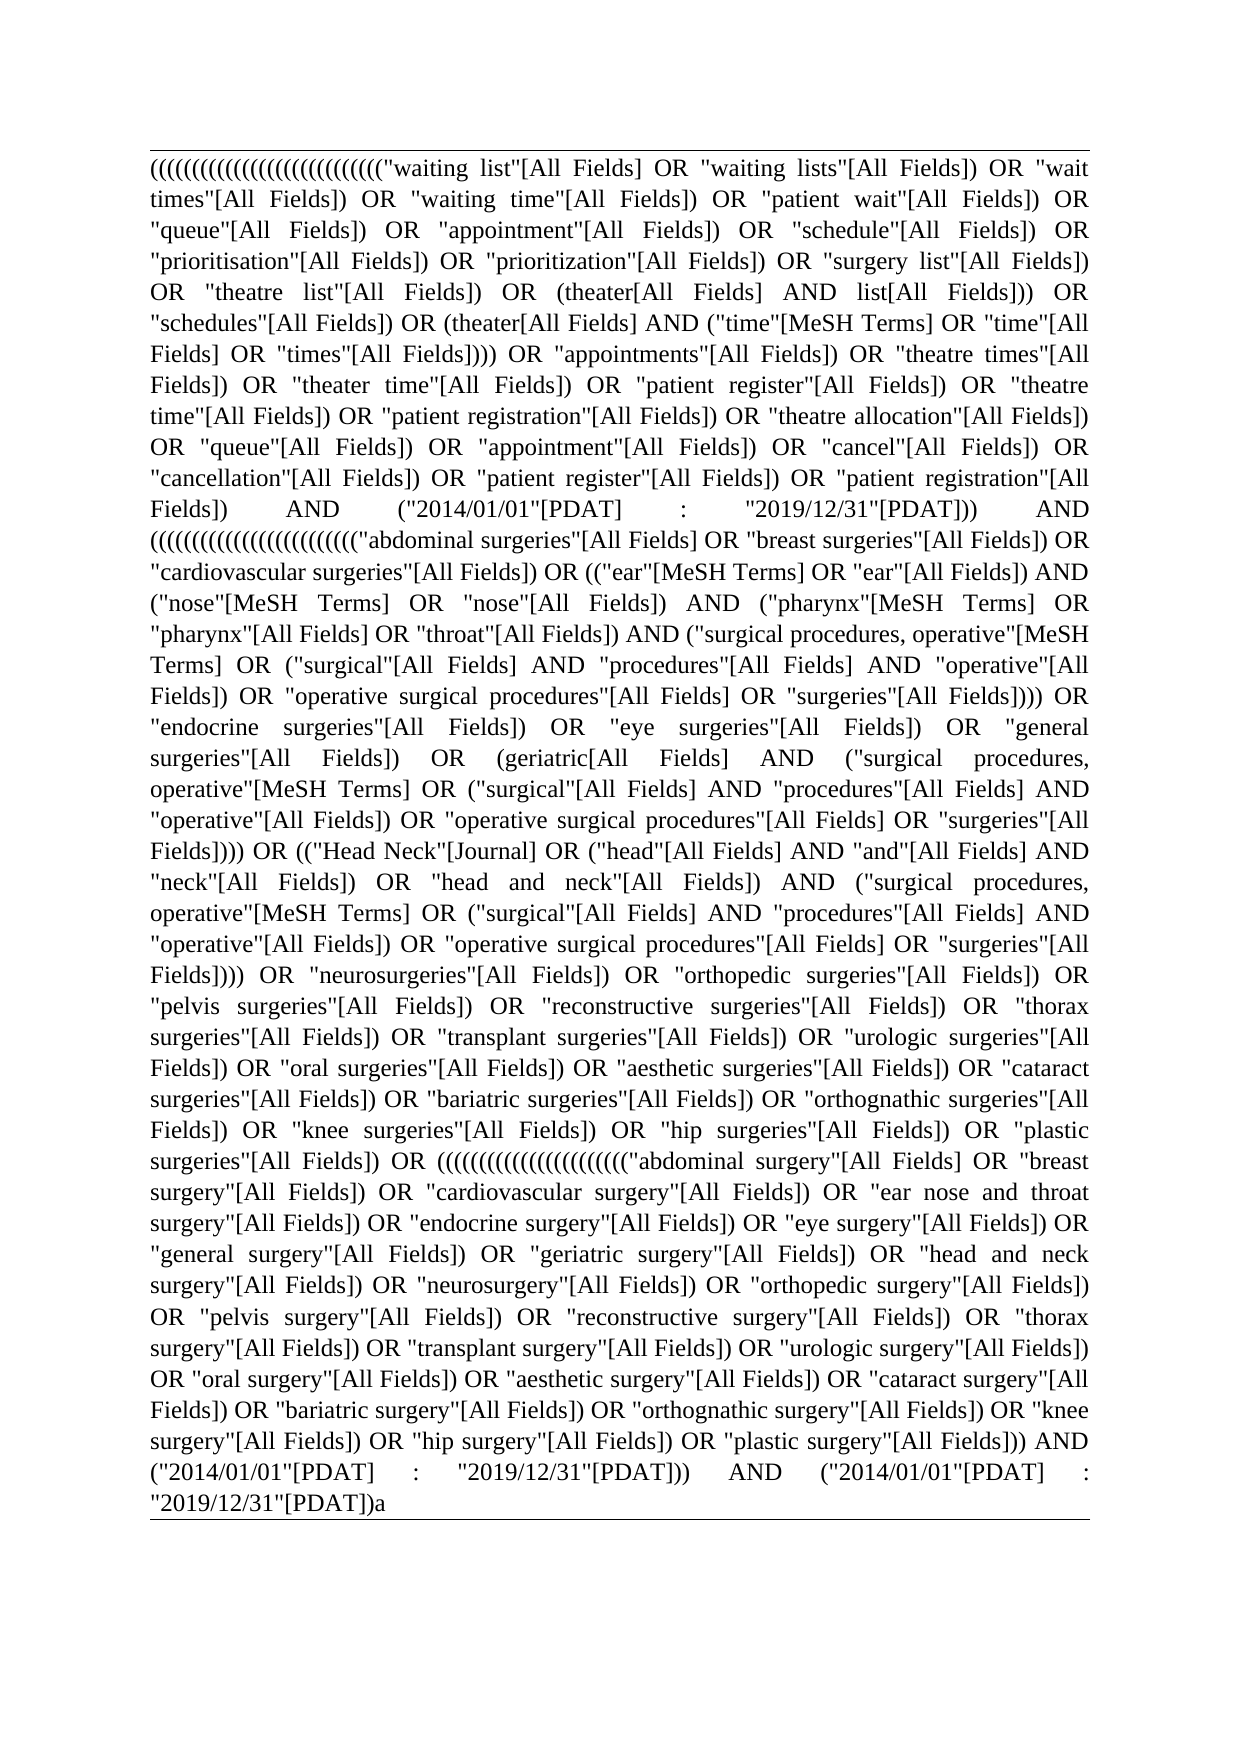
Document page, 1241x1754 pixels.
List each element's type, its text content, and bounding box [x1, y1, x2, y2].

text (((((((((((((((((((((((((((("waiting list"[All Fields] OR "waiting lists"[All Fields]) OR "wait times"[All Fields]) OR "waiting time"[All Fields]) OR "patient wait"[All Fields]) OR "queue"[All Fields]) OR "appointment"[All Fields]) OR "schedule"[All Fields]) OR "prioritisation"[All Fields]) OR "prioritization"[All Fields]) OR "surgery list"[All Fields]) OR "theatre list"[All Fields]) OR (theater[All Fields] AND list[All Fields])) OR "schedules"[All Fields]) OR (theater[All Fields] AND ("time"[MeSH Terms] OR "time"[All Fields] OR "times"[All Fields]))) OR "appointments"[All Fields]) OR "theatre times"[All Fields]) OR "theater time"[All Fields]) OR "patient register"[All Fields]) OR "theatre time"[All Fields]) OR "patient registration"[All Fields]) OR "theatre allocation"[All Fields]) OR "queue"[All Fields]) OR "appointment"[All Fields]) OR "cancel"[All Fields]) OR "cancellation"[All Fields]) OR "patient register"[All Fields]) OR "patient registration"[All Fields]) AND ("2014/01/01"[PDAT] : "2019/12/31"[PDAT])) AND ((((((((((((((((((((((((("abdominal surgeries"[All Fields] OR "breast surgeries"[All Fields]) OR "cardiovascular surgeries"[All Fields]) OR (("ear"[MeSH Terms] OR "ear"[All Fields]) AND ("nose"[MeSH Terms] OR "nose"[All Fields]) AND ("pharynx"[MeSH Terms] OR "pharynx"[All Fields] OR "throat"[All Fields]) AND ("surgical procedures, operative"[MeSH Terms] OR ("surgical"[All Fields] AND "procedures"[All Fields] AND "operative"[All Fields]) OR "operative surgical procedures"[All Fields] OR "surgeries"[All Fields]))) OR "endocrine surgeries"[All Fields]) OR "eye surgeries"[All Fields]) OR "general surgeries"[All Fields]) OR (geriatric[All Fields] AND ("surgical procedures, operative"[MeSH Terms] OR ("surgical"[All Fields] AND "procedures"[All Fields] AND "operative"[All Fields]) OR "operative surgical procedures"[All Fields] OR "surgeries"[All Fields]))) OR (("Head Neck"[Journal] OR ("head"[All Fields] AND "and"[All Fields] AND "neck"[All Fields]) OR "head and neck"[All Fields]) AND ("surgical procedures, operative"[MeSH Terms] OR ("surgical"[All Fields] AND "procedures"[All Fields] AND "operative"[All Fields]) OR "operative surgical procedures"[All Fields] OR "surgeries"[All Fields]))) OR "neurosurgeries"[All Fields]) OR "orthopedic surgeries"[All Fields]) OR "pelvis surgeries"[All Fields]) OR "reconstructive surgeries"[All Fields]) OR "thorax surgeries"[All Fields]) OR "transplant surgeries"[All Fields]) OR "urologic surgeries"[All Fields]) OR "oral surgeries"[All Fields]) OR "aesthetic surgeries"[All Fields]) OR "cataract surgeries"[All Fields]) OR "bariatric surgeries"[All Fields]) OR "orthognathic surgeries"[All Fields]) OR "knee surgeries"[All Fields]) OR "hip surgeries"[All Fields]) OR "plastic surgeries"[All Fields]) OR ((((((((((((((((((((((("abdominal surgery"[All Fields] OR "breast surgery"[All Fields]) OR "cardiovascular surgery"[All Fields]) OR "ear nose and throat surgery"[All Fields]) OR "endocrine surgery"[All Fields]) OR "eye surgery"[All Fields]) OR "general surgery"[All Fields]) OR "geriatric surgery"[All Fields]) OR "head and neck surgery"[All Fields]) OR "neurosurgery"[All Fields]) OR "orthopedic surgery"[All Fields]) OR "pelvis surgery"[All Fields]) OR "reconstructive surgery"[All Fields]) OR "thorax surgery"[All Fields]) OR "transplant surgery"[All Fields]) OR "urologic surgery"[All Fields]) OR "oral surgery"[All Fields]) OR "aesthetic surgery"[All Fields]) OR "cataract surgery"[All Fields]) OR "bariatric surgery"[All Fields]) OR "orthognathic surgery"[All Fields]) OR "knee surgery"[All Fields]) OR "hip surgery"[All Fields]) OR "plastic surgery"[All Fields])) AND ("2014/01/01"[PDAT] : "2019/12/31"[PDAT])) AND ("2014/01/01"[PDAT] : "2019/12/31"[PDAT])a [150, 151, 1090, 1519]
